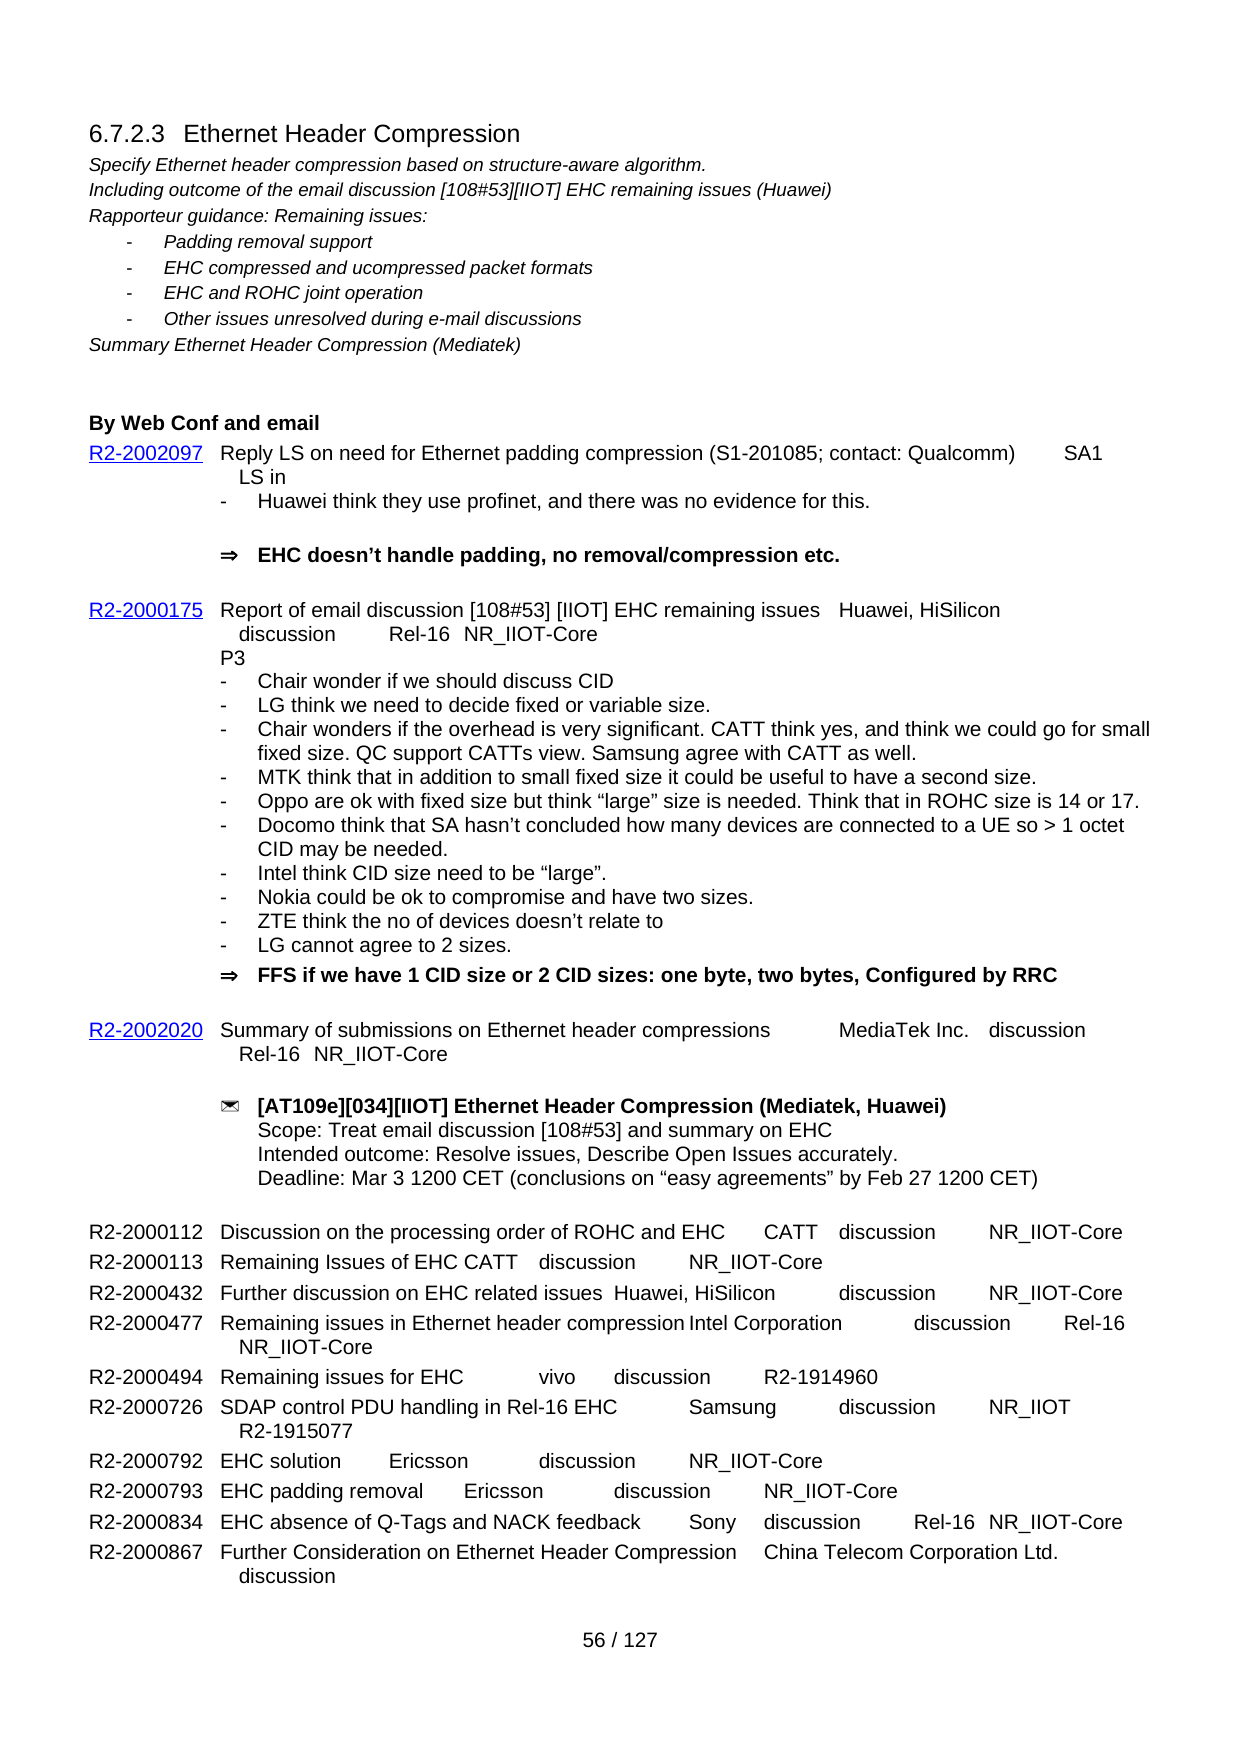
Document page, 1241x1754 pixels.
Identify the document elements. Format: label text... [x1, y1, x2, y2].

text - Docomo think that SA hasn’t concluded how many devices are connected to a UE so > 1 octet CID may be needed. [220, 813, 1152, 861]
text - Oppo are ok with fixed size but think “large” size is needed. Think that in ROHC size is 14 or 17. [220, 789, 1152, 813]
text - LG cannot agree to 2 sizes. [220, 933, 1152, 957]
title R2-2000867 Further Consideration on Ethernet Header Compression China Telecom Corporation Ltd. discussion [88, 1540, 1152, 1588]
text EHC doesn’t handle padding, no removal/compression etc. [220, 543, 1152, 567]
text By Web Conf and email [88, 410, 1152, 434]
list Padding removal support [126, 231, 1152, 252]
subtitle 6.7.2.3 Ethernet Header Compression [88, 118, 1152, 147]
title R2-2002097 Reply LS on need for Ethernet padding compression (S1-201085; contact: Qualcomm) SA1 LS in [88, 441, 1152, 488]
text Specify Ethernet header compression based on structure-aware algorithm. [88, 153, 1152, 175]
title R2-2002020 Summary of submissions on Ethernet header compressions MediaTek Inc. discussion Rel-16 NR_IIOT-Core [88, 1018, 1152, 1066]
text - Intel think CID size need to be “large”. [220, 861, 1152, 885]
text - Nokia could be ok to compromise and have two sizes. [220, 885, 1152, 909]
text - Huawei think they use profinet, and there was no evidence for this. [220, 488, 1152, 512]
text - Chair wonder if we should discuss CID [220, 669, 1152, 693]
list Other issues unresolved during e-mail discussions [126, 308, 1152, 329]
title R2-2000726 SDAP control PDU handling in Rel-16 EHC Samsung discussion NR_IIOT R2-1915077 [88, 1395, 1152, 1443]
text Including outcome of the email discussion [108#53][IIOT] EHC remaining issues (Huawei) [88, 179, 1152, 201]
title R2-2000477 Remaining issues in Ethernet header compression Intel Corporation discussion Rel-16 NR_IIOT-Core [88, 1311, 1152, 1358]
text Intended outcome: Resolve issues, Describe Open Issues accurately. [220, 1142, 1152, 1166]
text Scope: Treat email discussion [108#53] and summary on EHC [220, 1118, 1152, 1142]
list EHC compressed and ucompressed packet formats [126, 256, 1152, 278]
text FFS if we have 1 CID size or 2 CID sizes: one byte, two bytes, Configured by RRC [220, 963, 1152, 987]
text Summary Ethernet Header Compression (Mediatek) [88, 334, 1152, 355]
title R2-2000113 Remaining Issues of EHC CATT discussion NR_IIOT-Core [88, 1250, 1152, 1274]
text - Chair wonders if the overhead is very significant. CATT think yes, and think we could go for small fixed size. QC support CATTs view. Samsung agree with CATT as well. [220, 717, 1152, 765]
title R2-2000175 Report of email discussion [108#53] [IIOT] EHC remaining issues Huawei, HiSilicon discussion Rel-16 NR_IIOT-Core [88, 597, 1152, 645]
text P3 [220, 645, 1152, 669]
title R2-2000494 Remaining issues for EHC vivo discussion R2-1914960 [88, 1365, 1152, 1389]
text - MTK think that in addition to small fixed size it could be useful to have a second size. [220, 765, 1152, 789]
text - LG think we need to decide fixed or variable size. [220, 693, 1152, 717]
title R2-2000112 Discussion on the processing order of ROHC and EHC CATT discussion NR_IIOT-Core [88, 1220, 1152, 1244]
title R2-2000834 EHC absence of Q-Tags and NACK feedback Sony discussion Rel-16 NR_IIOT-Core [88, 1509, 1152, 1533]
title R2-2000432 Further discussion on EHC related issues Huawei, HiSilicon discussion NR_IIOT-Core [88, 1280, 1152, 1304]
text - ZTE think the no of devices doesn’t relate to [220, 909, 1152, 933]
title R2-2000793 EHC padding removal Ericsson discussion NR_IIOT-Core [88, 1479, 1152, 1503]
text Rapporteur guidance: Remaining issues: [88, 205, 1152, 227]
title R2-2000792 EHC solution Ericsson discussion NR_IIOT-Core [88, 1449, 1152, 1473]
list EHC and ROHC joint operation [126, 282, 1152, 304]
text [AT109e][034][IIOT] Ethernet Header Compression (Mediatek, Huawei) [220, 1094, 1152, 1118]
text Deadline: Mar 3 1200 CET (conclusions on “easy agreements” by Feb 27 1200 CET) [220, 1166, 1152, 1190]
